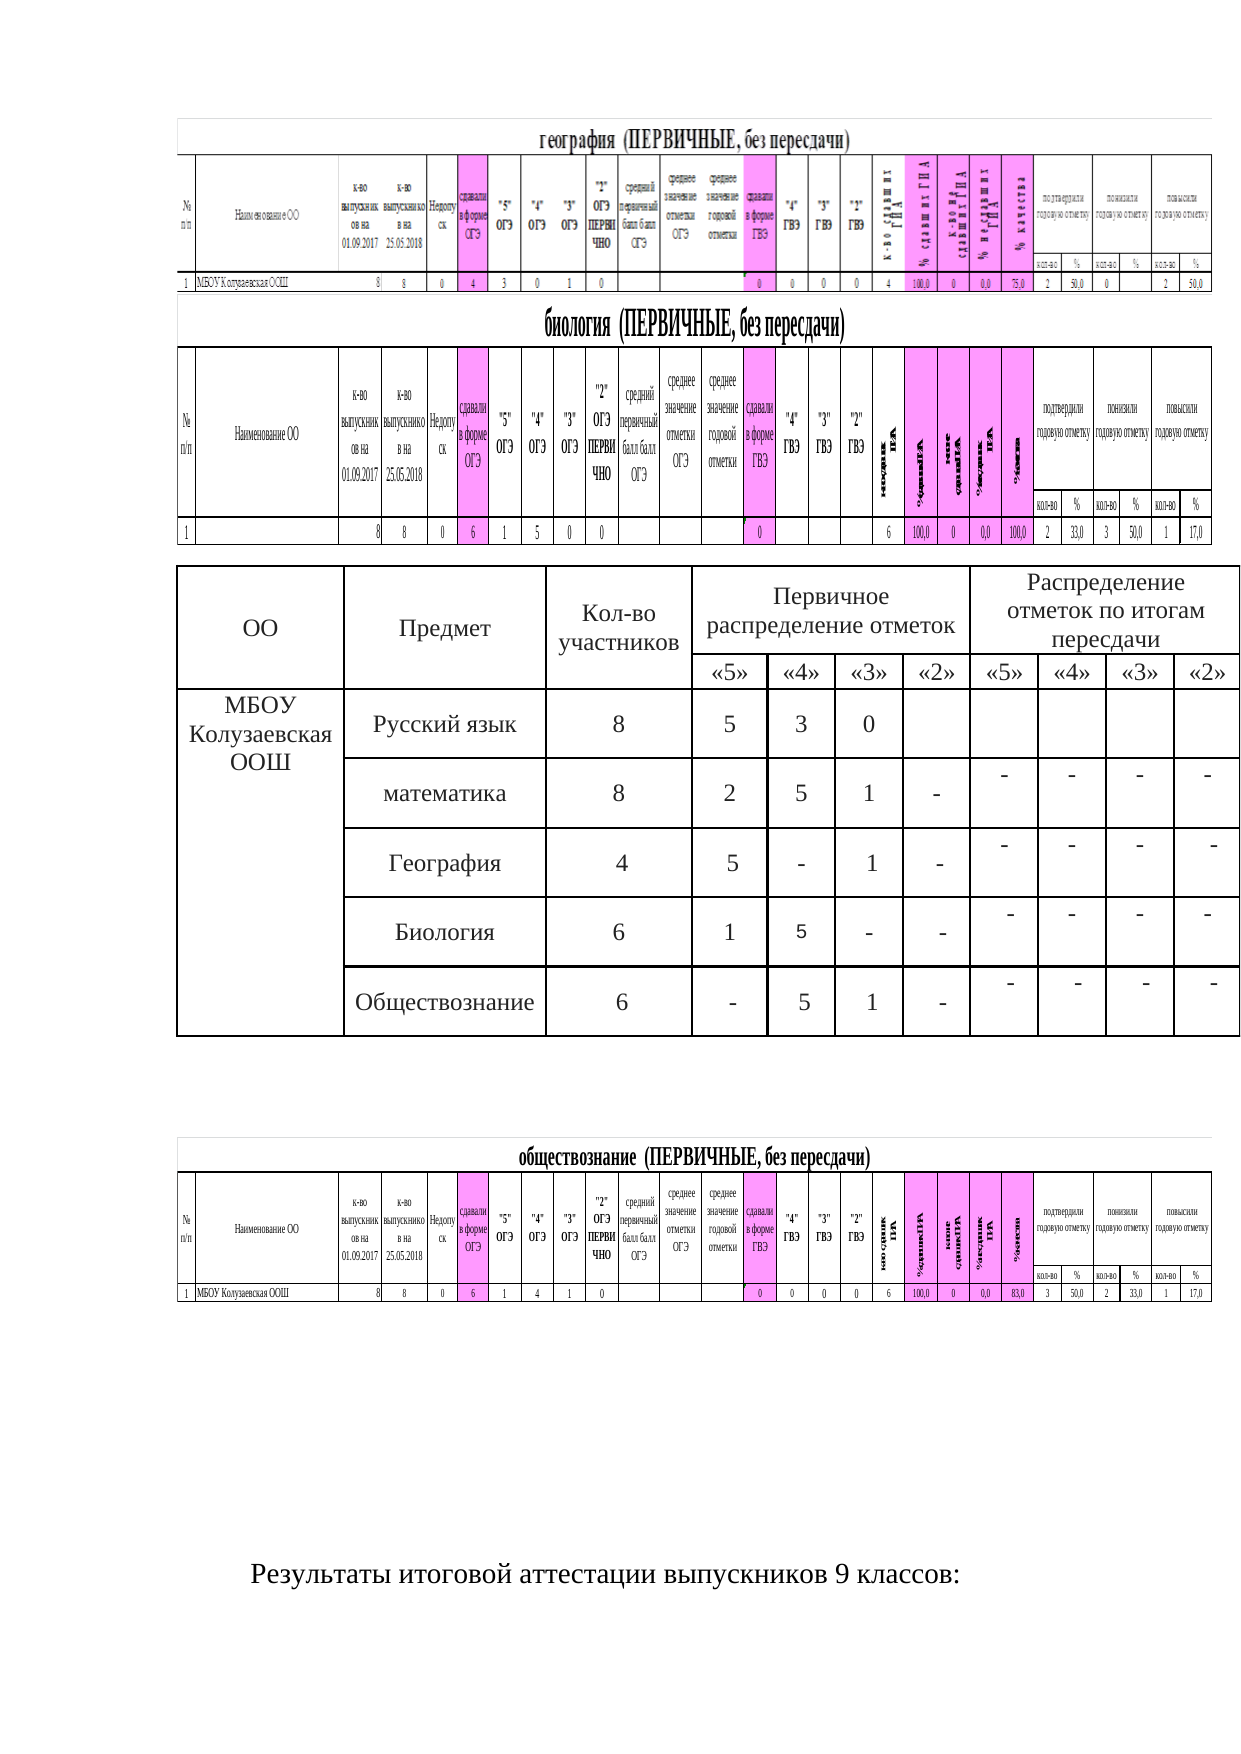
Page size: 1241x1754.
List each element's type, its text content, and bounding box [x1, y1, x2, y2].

table_cell - [904, 898, 969, 965]
table_header Распределение отметок по итогам пересдачи [971, 567, 1239, 653]
table_cell - [769, 829, 834, 896]
table_cell математика [345, 759, 545, 827]
table_cell - [1039, 898, 1105, 965]
table_cell - [971, 829, 1037, 896]
table_cell 1 [693, 898, 766, 965]
table_cell [971, 690, 1037, 757]
table_cell География [345, 829, 545, 896]
table_cell 8 [547, 690, 691, 757]
table_cell «3» [1107, 655, 1173, 688]
table_cell «5» [971, 655, 1037, 688]
table_cell МБОУ Колузаевская ООШ [178, 690, 343, 1035]
table_cell 8 [547, 759, 691, 827]
table_cell - [1175, 968, 1239, 1035]
table_cell 0 [836, 690, 902, 757]
table_cell - [904, 968, 969, 1035]
table_cell 1 [836, 829, 902, 896]
table_cell 5 [769, 898, 834, 965]
table_cell - [1175, 898, 1239, 965]
table_cell [1107, 690, 1173, 757]
table_cell Русский язык [345, 690, 545, 757]
table_header Предмет [345, 567, 545, 688]
table_cell 4 [547, 829, 691, 896]
table_cell - [1039, 829, 1105, 896]
table_cell - [904, 759, 969, 827]
picture [177, 118, 1213, 293]
table_cell [1175, 690, 1239, 757]
table_cell 6 [547, 968, 691, 1035]
table_cell 5 [693, 829, 766, 896]
table_cell «2» [1175, 655, 1239, 688]
table_cell - [1039, 968, 1105, 1035]
table_cell - [836, 898, 902, 965]
table_header ОО [178, 567, 343, 688]
table_cell «4» [1039, 655, 1105, 688]
table_cell - [971, 898, 1037, 965]
table_cell - [1175, 759, 1239, 827]
table_cell «3» [836, 655, 902, 688]
table_header Кол-во участников [547, 567, 691, 688]
table_cell - [1107, 968, 1173, 1035]
table_cell - [904, 829, 969, 896]
table_header Первичное распределение отметок [693, 567, 969, 653]
table_cell Биология [345, 898, 545, 965]
table_cell 5 [769, 968, 834, 1035]
table_cell [904, 690, 969, 757]
table_cell «2» [904, 655, 969, 688]
table_cell - [1107, 898, 1173, 965]
table_cell 3 [769, 690, 834, 757]
table_cell - [1107, 759, 1173, 827]
table_cell 5 [769, 759, 834, 827]
table_cell - [971, 759, 1037, 827]
table_cell - [1039, 759, 1105, 827]
table_cell 1 [836, 759, 902, 827]
table_cell «4» [769, 655, 834, 688]
table_cell - [1175, 829, 1239, 896]
table_cell - [1107, 829, 1173, 896]
text Результаты итоговой аттестации выпускников 9 классов: [250, 1556, 1152, 1590]
table_cell Обществознание [345, 968, 545, 1035]
table_cell - [693, 968, 766, 1035]
table_cell «5» [693, 655, 766, 688]
table_cell 2 [693, 759, 766, 827]
table_cell [1039, 690, 1105, 757]
table_cell 6 [547, 898, 691, 965]
table_cell 1 [836, 968, 902, 1035]
table_cell - [971, 968, 1037, 1035]
table_cell 5 [693, 690, 766, 757]
